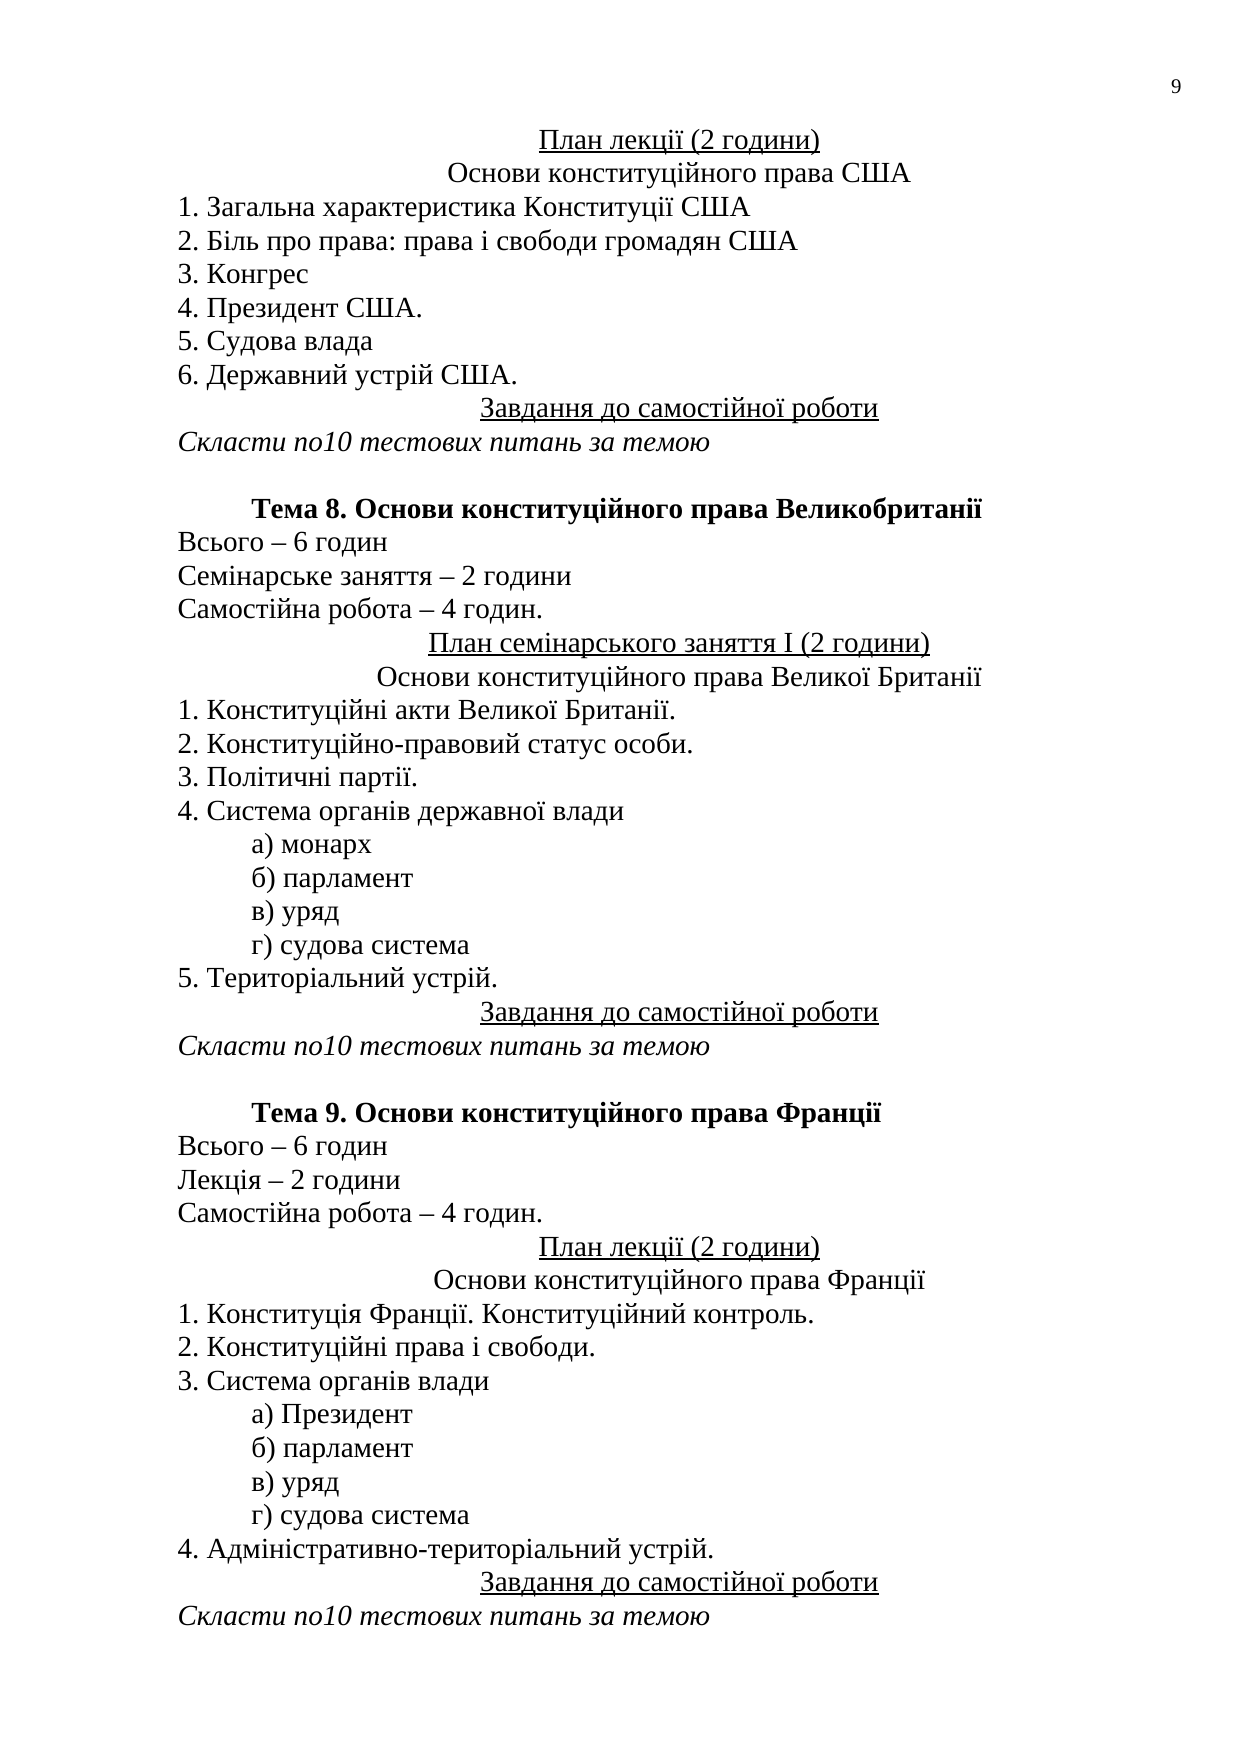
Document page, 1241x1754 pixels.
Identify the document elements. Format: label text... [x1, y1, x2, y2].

text 5. Судова влада [177, 323, 1181, 357]
text Завдання до самостійної роботи [177, 390, 1181, 424]
text Завдання до самостійної роботи [177, 1564, 1181, 1598]
text 2. Біль про права: права і свободи громадян США [177, 223, 1181, 256]
text а) Президент [177, 1397, 1181, 1430]
text Тема 9. Основи конституційного права Франції [177, 1095, 1181, 1128]
text Всього – 6 годин [177, 524, 1181, 558]
text 3. Політичні партії. [177, 759, 1181, 793]
text б) парламент [177, 1430, 1181, 1464]
text Скласти по10 тестових питань за темою [177, 1028, 1181, 1061]
text а) монарх [251, 826, 1181, 860]
text Основи конституційного права Франції [177, 1262, 1181, 1296]
text Тема 8. Основи конституційного права Великобританії [177, 491, 1181, 524]
text в) уряд [251, 893, 1181, 927]
text 1. Загальна характеристика Конституції США [177, 189, 1181, 223]
text Скласти по10 тестових питань за темою [177, 1598, 1181, 1631]
text г) судова система [251, 927, 1181, 961]
text в) уряд [177, 1464, 1181, 1497]
text План лекції (2 години) [177, 1229, 1181, 1262]
text 4. Система органів державної влади [177, 793, 1181, 826]
text 4. Президент США. [177, 290, 1181, 323]
text Завдання до самостійної роботи [177, 994, 1181, 1028]
text Самостійна робота – 4 годин. [177, 1195, 1181, 1229]
text Основи конституційного права Великої Британії [177, 659, 1181, 692]
text План семінарського заняття І (2 години) [177, 625, 1181, 659]
text 4. Адміністративно-територіальний устрій. [177, 1531, 1181, 1564]
text 2. Конституційні права і свободи. [177, 1329, 1181, 1363]
text 6. Державний устрій США. [177, 357, 1181, 390]
text 2. Конституційно-правовий статус особи. [177, 726, 1181, 759]
text Самостійна робота – 4 годин. [177, 592, 1181, 625]
text План лекції (2 години) [177, 122, 1181, 156]
text 1. Конституційні акти Великої Британії. [177, 692, 1181, 726]
text Скласти по10 тестових питань за темою [177, 424, 1181, 457]
text Основи конституційного права США [177, 156, 1181, 189]
text 1. Конституція Франції. Конституційний контроль. [177, 1296, 1181, 1329]
text 3. Конгрес [177, 256, 1181, 290]
text Лекція – 2 години [177, 1162, 1181, 1195]
text Всього – 6 годин [177, 1128, 1181, 1162]
text б) парламент [251, 860, 1181, 893]
text г) судова система [177, 1497, 1181, 1531]
text Семінарське заняття – 2 години [177, 558, 1181, 592]
text 3. Система органів влади [177, 1363, 1181, 1397]
text 5. Територіальний устрій. [177, 961, 1181, 994]
